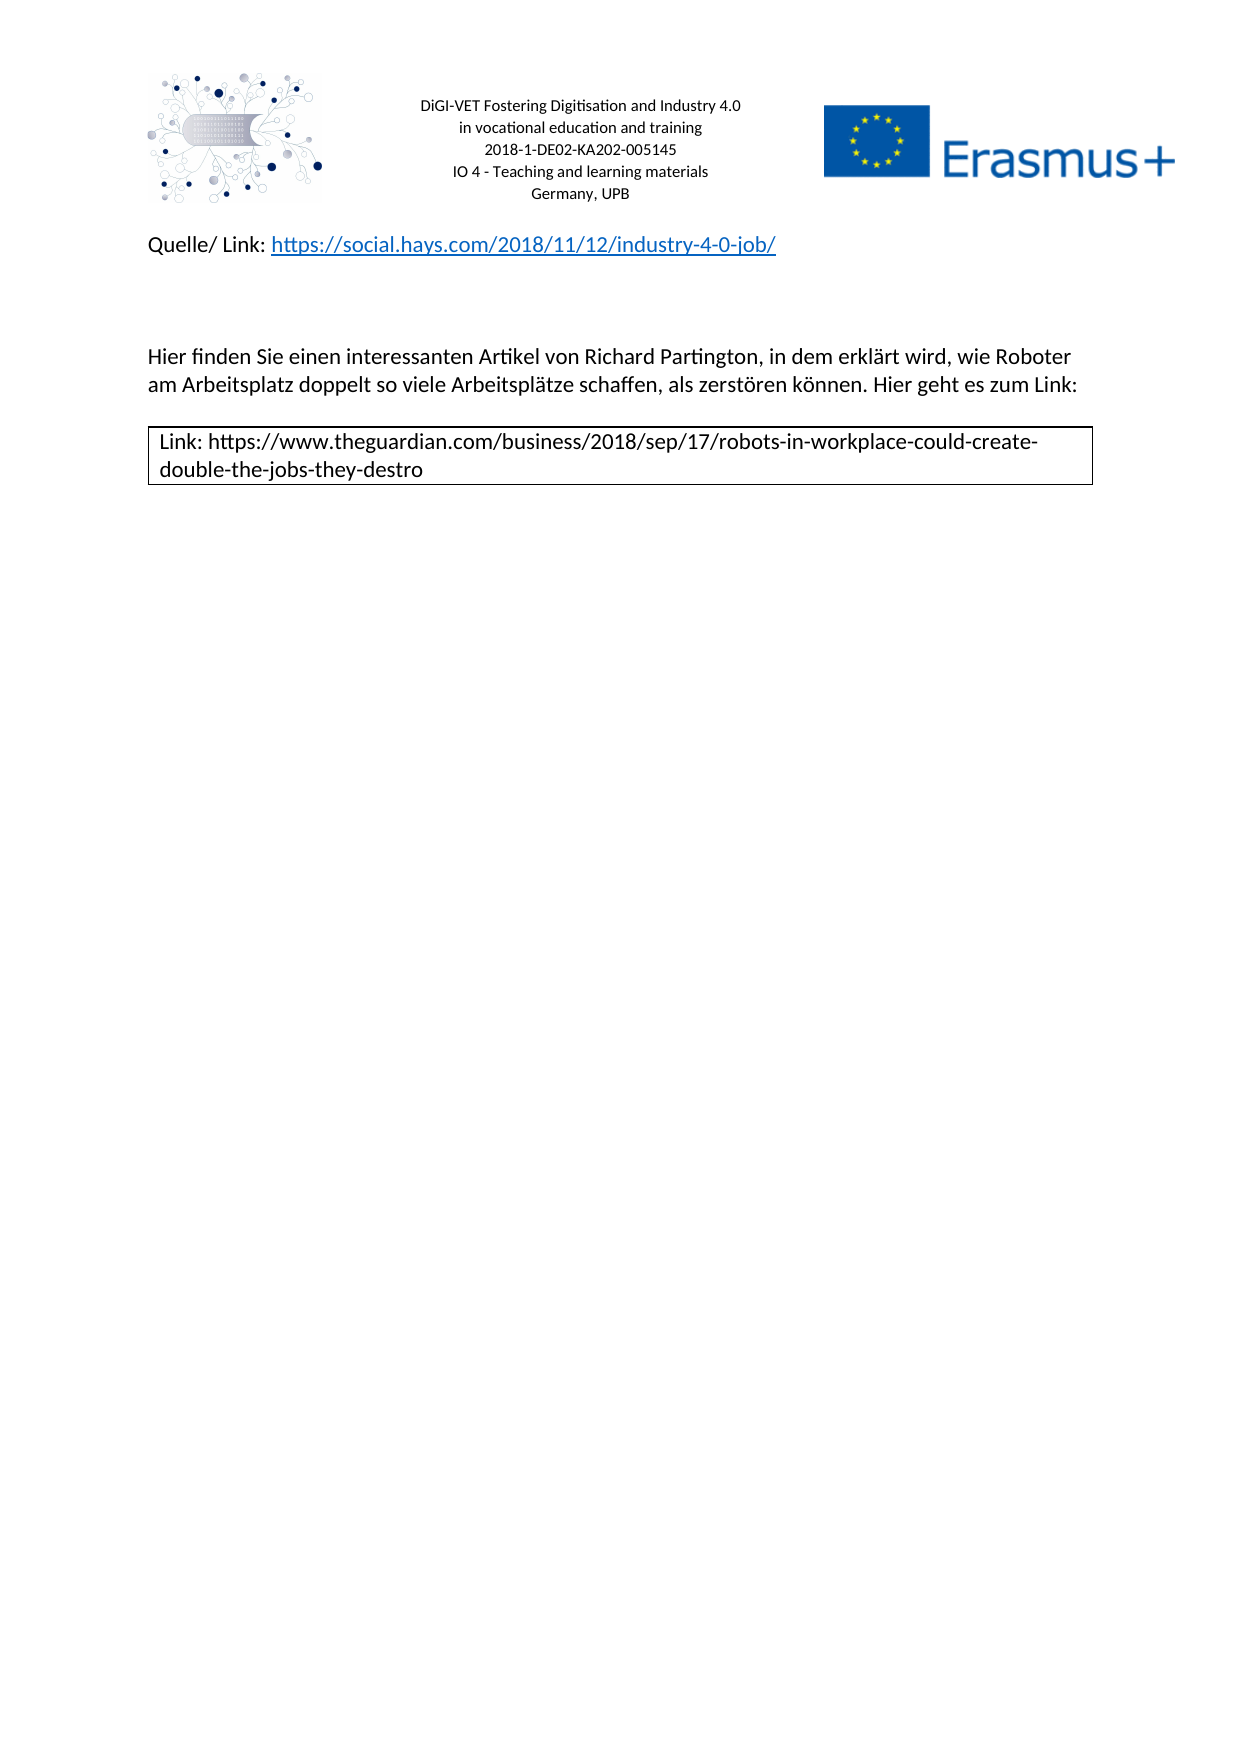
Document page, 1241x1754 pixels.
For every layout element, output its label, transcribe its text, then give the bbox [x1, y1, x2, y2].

table_header Link: https://www.theguardian.com/business/2018/sep/17/robots-in-workplace-could-create-double-the-jobs-they-destro [149, 428, 1092, 483]
text Quelle/ Link: https://social.hays.com/2018/11/12/industry-4-0-job/ [148, 230, 1093, 258]
text Hier finden Sie einen interessanten Artikel von Richard Partington, in dem erklärt wird, wie Roboter am Arbeitsplatz doppelt so viele Arbeitsplätze schaffen, als zerstören können. Hier geht es zum Link: [148, 286, 1093, 398]
picture [824, 105, 1175, 178]
picture [147, 73, 322, 203]
